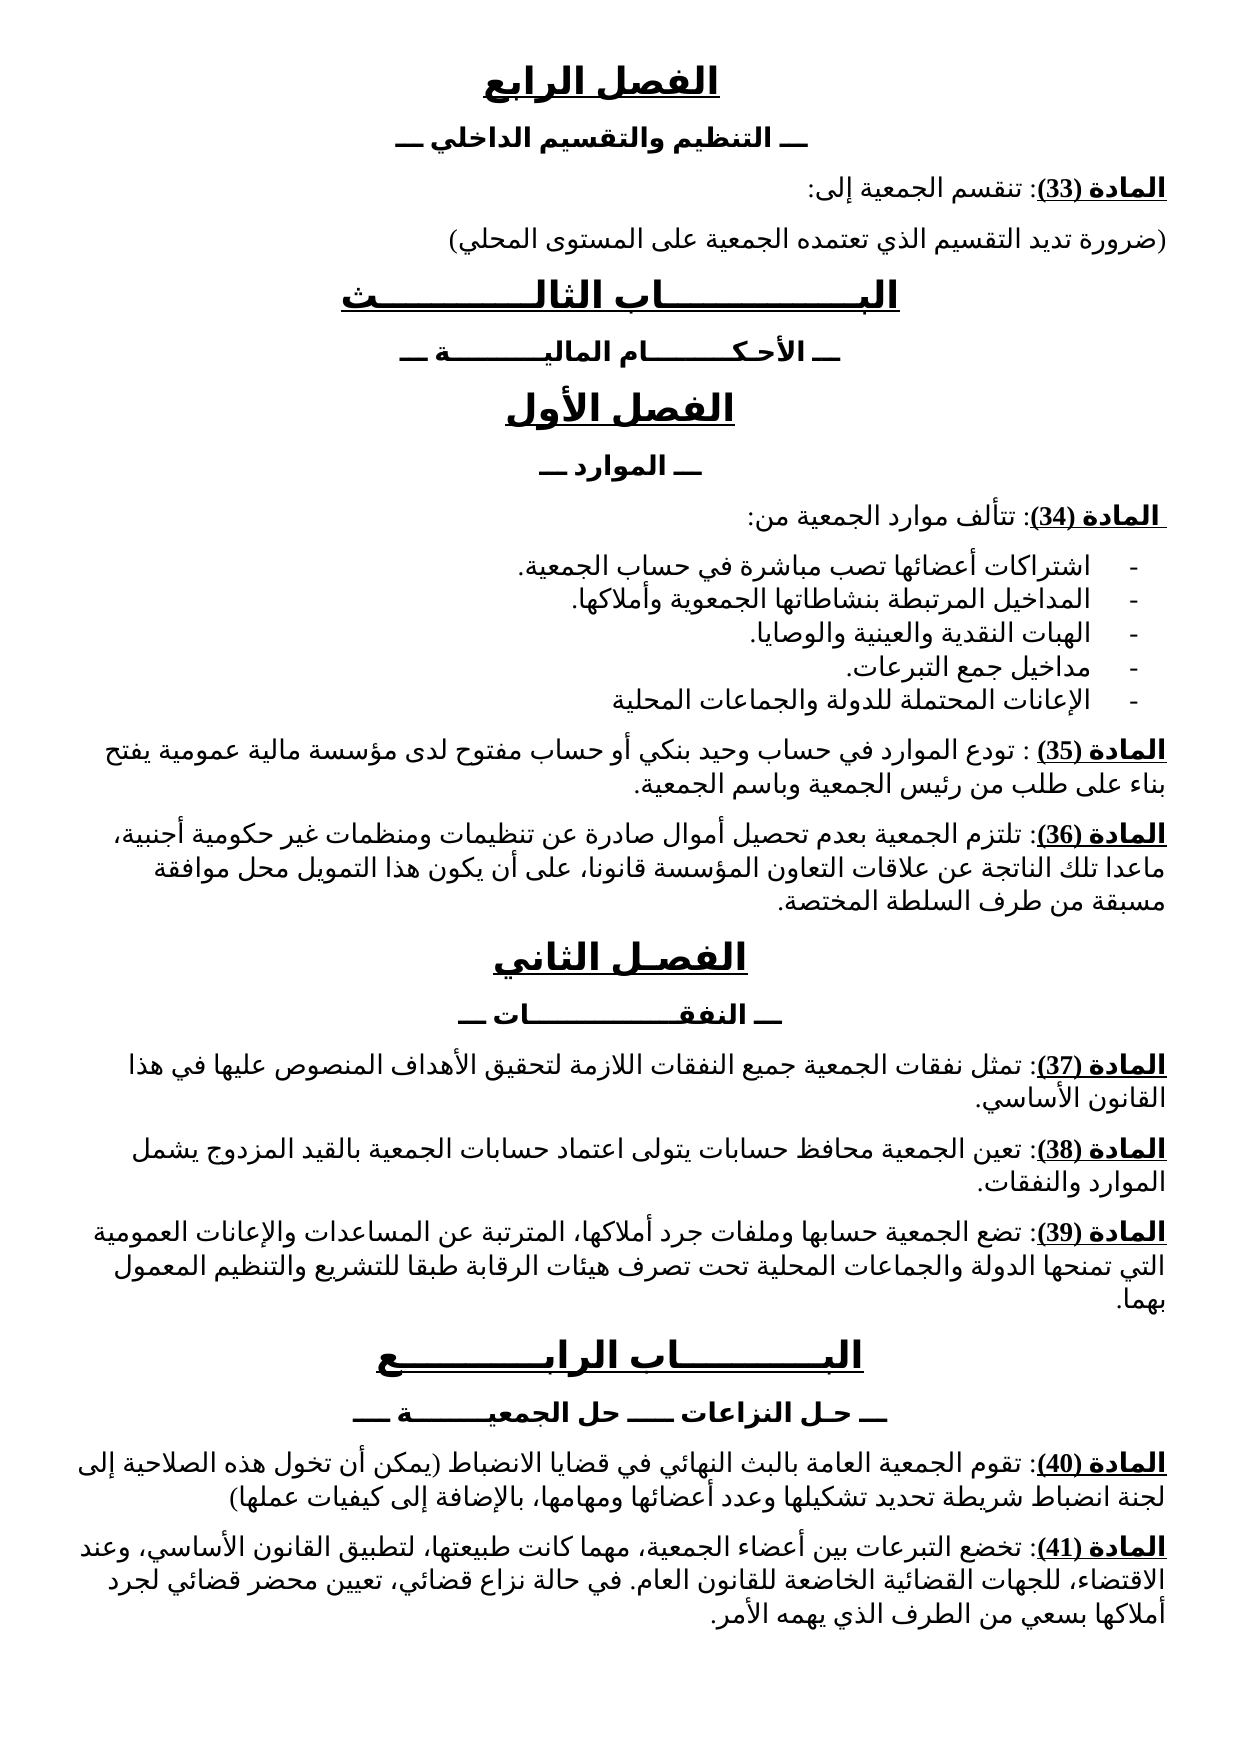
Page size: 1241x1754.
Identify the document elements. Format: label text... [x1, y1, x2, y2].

list المداخيل المرتبطة بنشاطاتها الجمعوية وأملاكها. [74, 584, 1129, 615]
text المادة (36): تلتزم الجمعية بعدم تحصيل أموال صادرة عن تنظيمات ومنظمات غير حكومية أجنبية، ماعدا تلك الناتجة عن علاقات التعاون المؤسسة قانونا، على أن يكون هذا التمويل محل موافقة مسبقة من طرف السلطة المختصة. [74, 818, 1167, 916]
text المادة (38): تعين الجمعية محافظ حسابات يتولى اعتماد حسابات الجمعية بالقيد المزدوج يشمل الموارد والنفقات. [74, 1133, 1167, 1197]
text ـــ حـل النزاعات ـــــ حل الجمعيــــــــة ــــ [74, 1397, 1167, 1428]
text ـــ التنظيم والتقسيم الداخلي ـــ [74, 122, 1129, 153]
text المادة (34): تتألف موارد الجمعية من: [74, 500, 1167, 531]
text المادة (41): تخضع التبرعات بين أعضاء الجمعية، مهما كانت طبيعتها، لتطبيق القانون الأساسي، وعند الاقتضاء، للجهات القضائية الخاضعة للقانون العام. في حالة نزاع قضائي، تعيين محضر قضائي لجرد أملاكها بسعي من الطرف الذي يهمه الأمر. [74, 1531, 1167, 1629]
text المادة (39): تضع الجمعية حسابها وملفات جرد أملاكها، المترتبة عن المساعدات والإعانات العمومية التي تمنحها الدولة والجماعات المحلية تحت تصرف هيئات الرقابة طبقا للتشريع والتنظيم المعمول بهما. [74, 1216, 1167, 1315]
text المادة (33): تنقسم الجمعية إلى: [74, 173, 1167, 204]
text (ضرورة تديد التقسيم الذي تعتمده الجمعية على المستوى المحلي) [74, 223, 1167, 254]
text الفصل الأول [74, 386, 1167, 429]
text الفصـل الثاني [74, 936, 1167, 979]
text ـــ الموارد ـــ [74, 450, 1167, 481]
list اشتراكات أعضائها تصب مباشرة في حساب الجمعية. [74, 550, 1129, 581]
text البـــــــــــــــاب الثالــــــــــــث [74, 273, 1167, 316]
text ـــ النفقــــــــــــــــات ـــ [74, 999, 1167, 1030]
list الهبات النقدية والعينية والوصايا. [74, 617, 1129, 648]
text البـــــــــــاب الرابـــــــــــع [74, 1334, 1167, 1377]
list مداخيل جمع التبرعات. [74, 651, 1129, 682]
text المادة (35) : تودع الموارد في حساب وحيد بنكي أو حساب مفتوح لدى مؤسسة مالية عمومية يفتح بناء على طلب من رئيس الجمعية وباسم الجمعية. [74, 734, 1167, 799]
text الفصل الرابع [74, 59, 1129, 102]
text المادة (37): تمثل نفقات الجمعية جميع النفقات اللازمة لتحقيق الأهداف المنصوص عليها في هذا القانون الأساسي. [74, 1049, 1167, 1114]
text المادة (40): تقوم الجمعية العامة بالبث النهائي في قضايا الانضباط (يمكن أن تخول هذه الصلاحية إلى لجنة انضباط شريطة تحديد تشكيلها وعدد أعضائها ومهامها، بالإضافة إلى كيفيات عملها) [74, 1447, 1167, 1512]
text ـــ الأحـكـــــــــام الماليــــــــــة ـــ [74, 336, 1167, 367]
list الإعانات المحتملة للدولة والجماعات المحلية [74, 684, 1129, 715]
